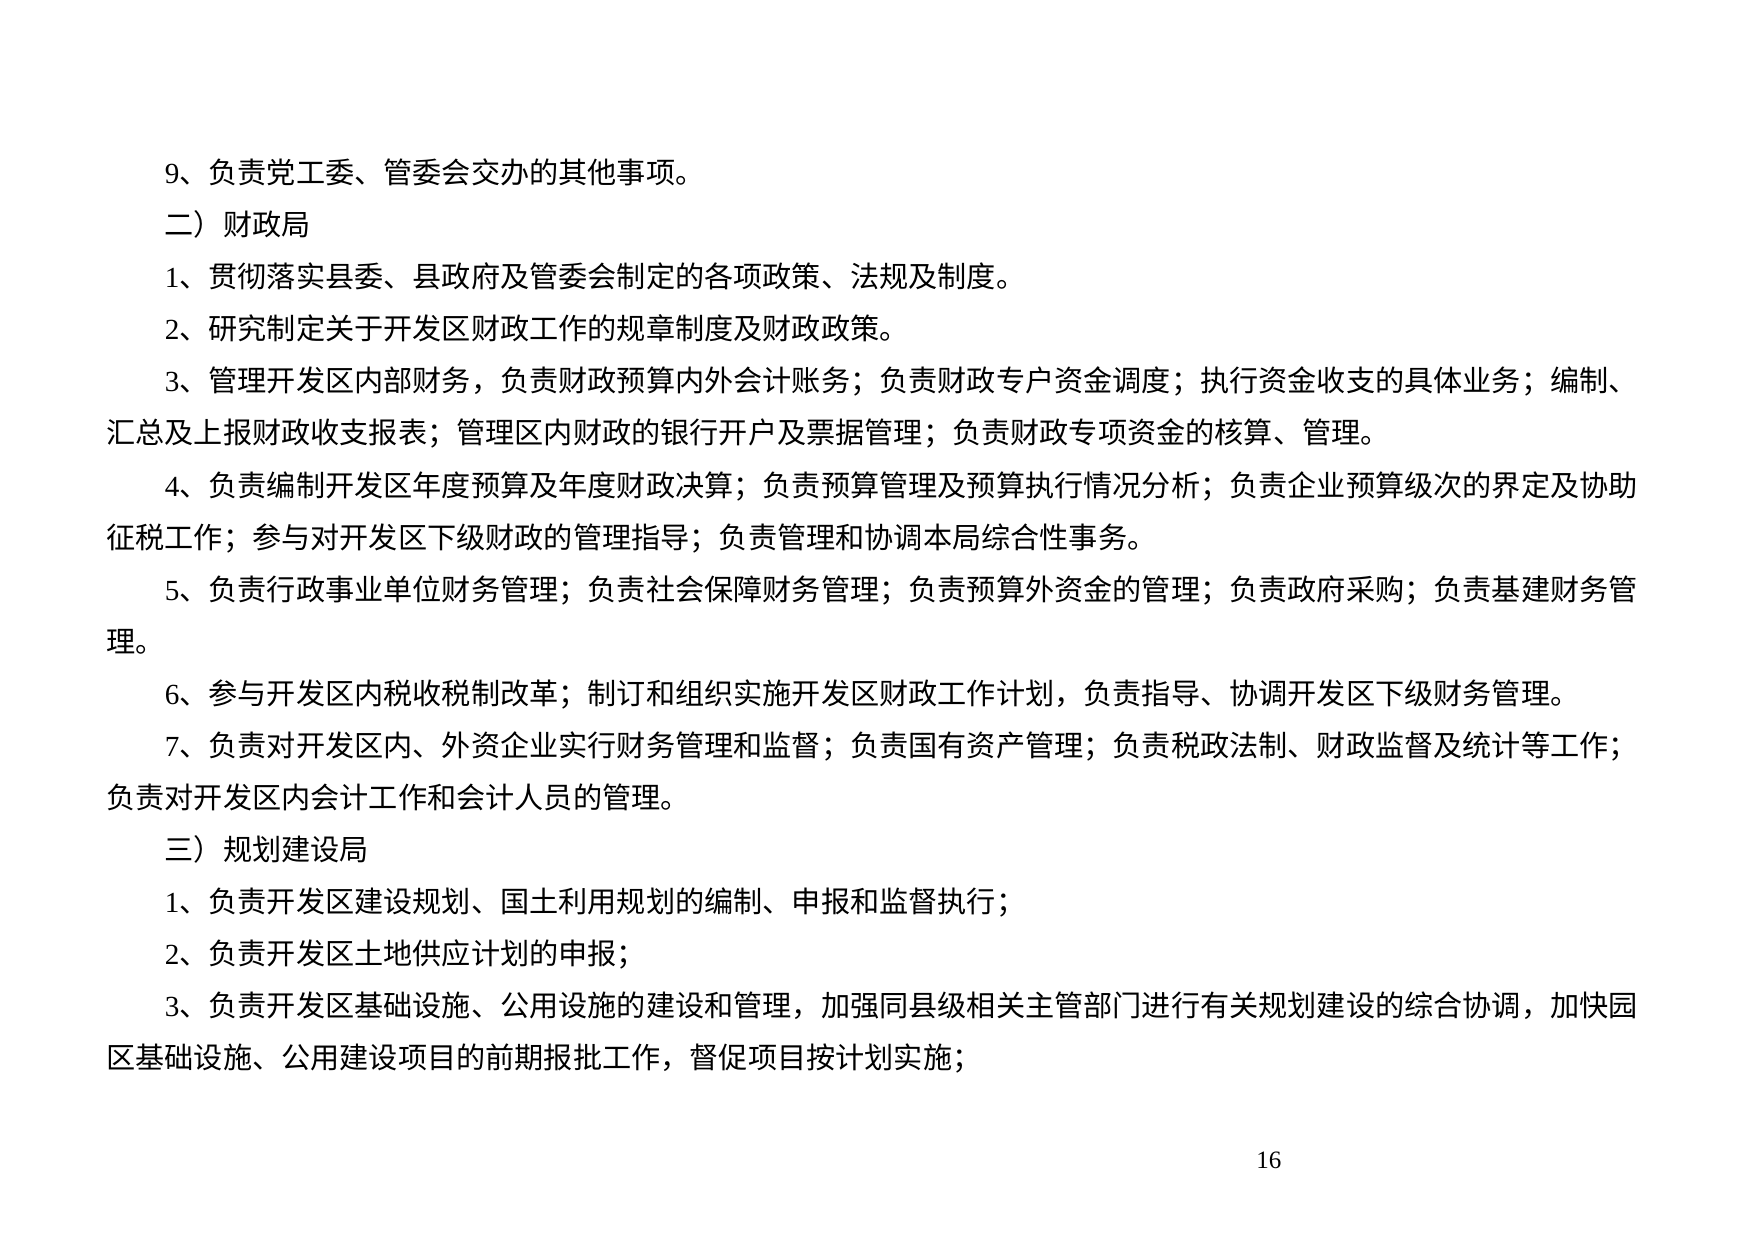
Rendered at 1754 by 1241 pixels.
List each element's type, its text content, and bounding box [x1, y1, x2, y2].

text 6、参与开发区内税收税制改革；制订和组织实施开发区财政工作计划，负责指导、协调开发区下级财务管理。 [106, 663, 1648, 715]
text 1、贯彻落实县委、县政府及管委会制定的各项政策、法规及制度。 [106, 246, 1648, 298]
text 三）规划建设局 [106, 819, 1648, 871]
text 5、负责行政事业单位财务管理；负责社会保障财务管理；负责预算外资金的管理；负责政府采购；负责基建财务管理。 [106, 558, 1648, 663]
text 2、研究制定关于开发区财政工作的规章制度及财政政策。 [106, 298, 1648, 350]
text 9、负责党工委、管委会交办的其他事项。 [106, 142, 1648, 194]
text 3、管理开发区内部财务，负责财政预算内外会计账务；负责财政专户资金调度；执行资金收支的具体业务；编制、汇总及上报财政收支报表；管理区内财政的银行开户及票据管理；负责财政专项资金的核算、管理。 [106, 350, 1648, 454]
text 4、负责编制开发区年度预算及年度财政决算；负责预算管理及预算执行情况分析；负责企业预算级次的界定及协助征税工作；参与对开发区下级财政的管理指导；负责管理和协调本局综合性事务。 [106, 454, 1648, 558]
text 2、负责开发区土地供应计划的申报； [106, 923, 1648, 975]
text 1、负责开发区建设规划、国土利用规划的编制、申报和监督执行； [106, 871, 1648, 923]
text 二）财政局 [106, 194, 1648, 246]
text 7、负责对开发区内、外资企业实行财务管理和监督；负责国有资产管理；负责税政法制、财政监督及统计等工作；负责对开发区内会计工作和会计人员的管理。 [106, 715, 1648, 819]
text 3、负责开发区基础设施、公用设施的建设和管理，加强同县级相关主管部门进行有关规划建设的综合协调，加快园区基础设施、公用建设项目的前期报批工作，督促项目按计划实施； [106, 975, 1648, 1079]
